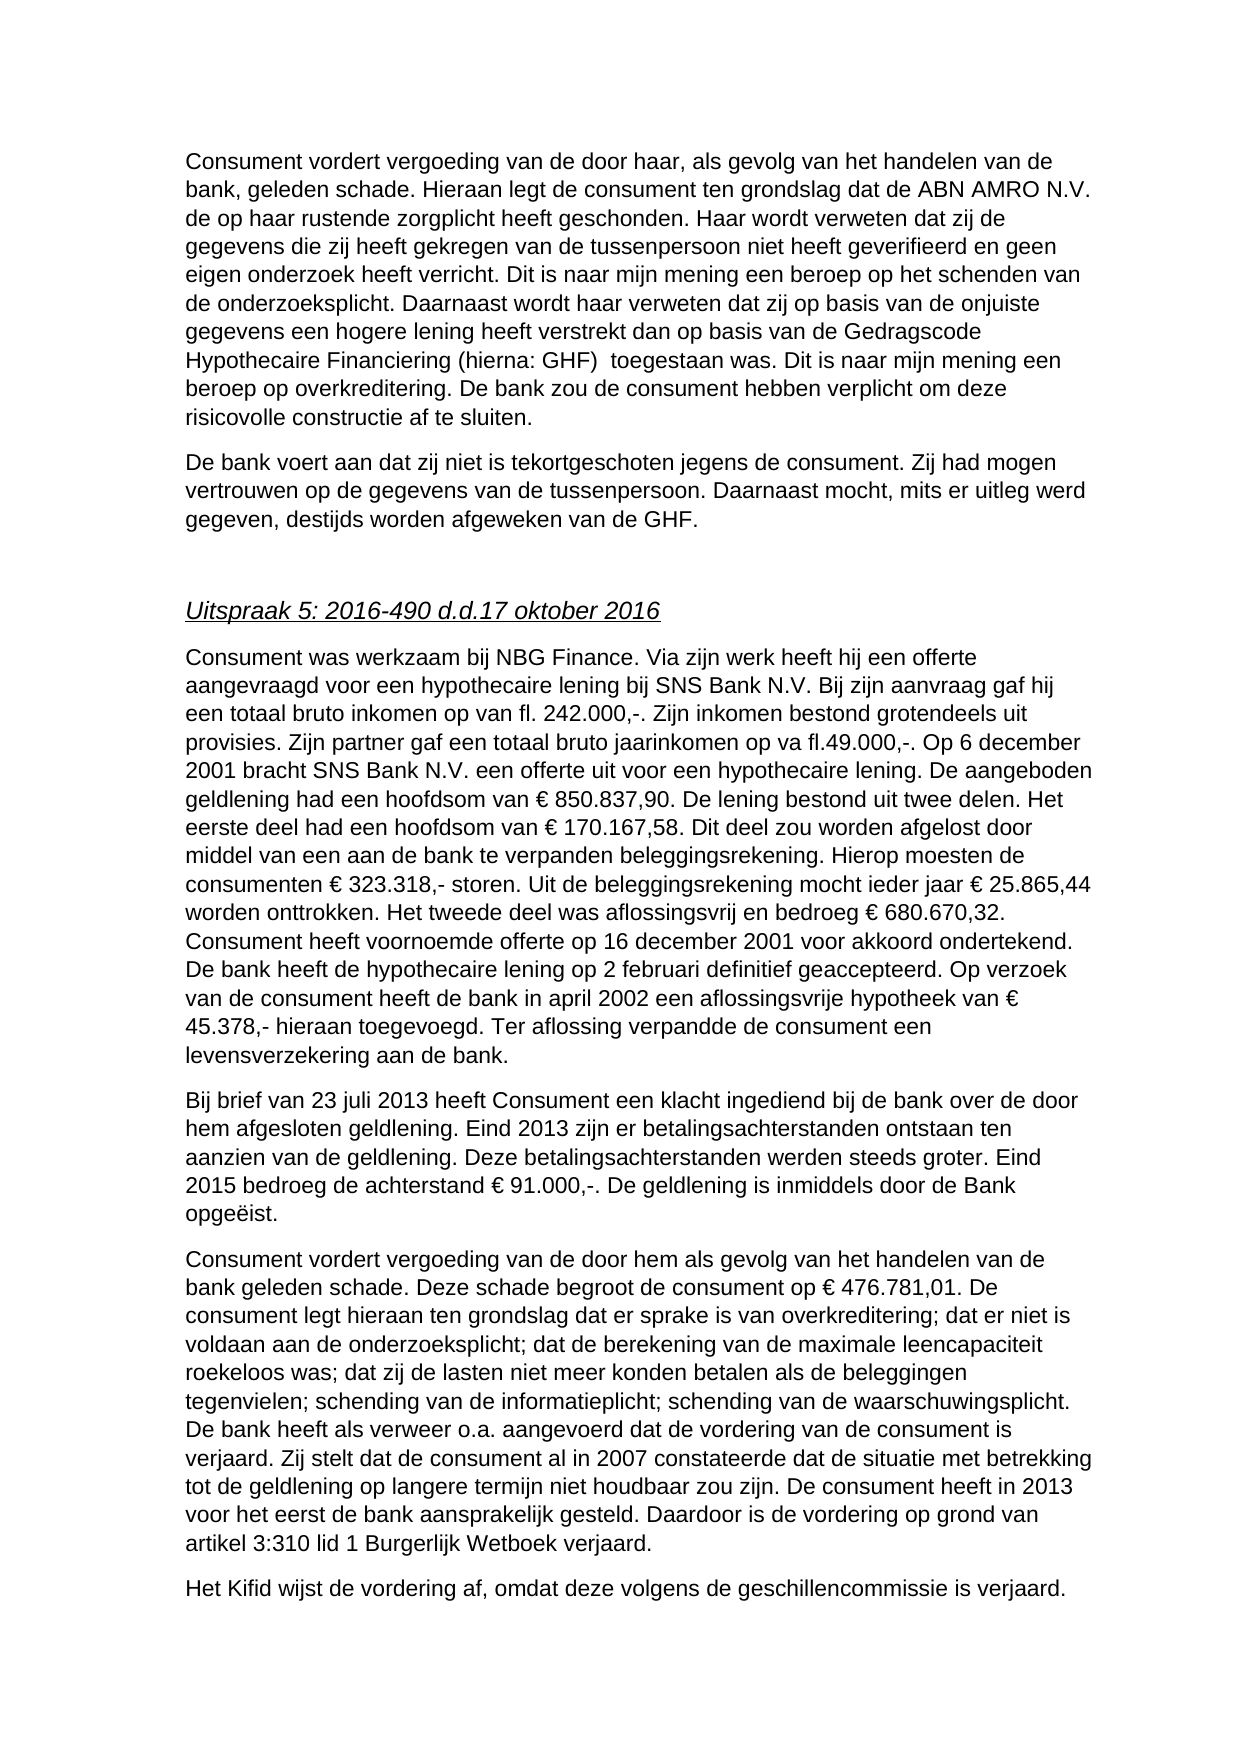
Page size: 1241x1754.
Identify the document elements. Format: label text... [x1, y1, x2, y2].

text Consument was werkzaam bij NBG Finance. Via zijn werk heeft hij een offerte aangevraagd voor een hypothecaire lening bij SNS Bank N.V. Bij zijn aanvraag gaf hij een totaal bruto inkomen op van fl. 242.000,-. Zijn inkomen bestond grotendeels uit provisies. Zijn partner gaf een totaal bruto jaarinkomen op va fl.49.000,-. Op 6 december 2001 bracht SNS Bank N.V. een offerte uit voor een hypothecaire lening. De aangeboden geldlening had een hoofdsom van € 850.837,90. De lening bestond uit twee delen. Het eerste deel had een hoofdsom van € 170.167,58. Dit deel zou worden afgelost door middel van een aan de bank te verpanden beleggingsrekening. Hierop moesten de consumenten € 323.318,- storen. Uit de beleggingsrekening mocht ieder jaar € 25.865,44 worden onttrokken. Het tweede deel was aflossingsvrij en bedroeg € 680.670,32. Consument heeft voornoemde offerte op 16 december 2001 voor akkoord ondertekend. De bank heeft de hypothecaire lening op 2 februari definitief geaccepteerd. Op verzoek van de consument heeft de bank in april 2002 een aflossingsvrije hypotheek van € 45.378,- hieraan toegevoegd. Ter aflossing verpandde de consument een levensverzekering aan de bank. [185, 643, 1093, 1068]
text Consument vordert vergoeding van de door haar, als gevolg van het handelen van de bank, geleden schade. Hieraan legt de consument ten grondslag dat de ABN AMRO N.V. de op haar rustende zorgplicht heeft geschonden. Haar wordt verweten dat zij de gegevens die zij heeft gekregen van de tussenpersoon niet heeft geverifieerd en geen eigen onderzoek heeft verricht. Dit is naar mijn mening een beroep op het schenden van de onderzoeksplicht. Daarnaast wordt haar verweten dat zij op basis van de onjuiste gegevens een hogere lening heeft verstrekt dan op basis van de Gedragscode Hypothecaire Financiering (hierna: GHF) toegestaan was. Dit is naar mijn mening een beroep op overkreditering. De bank zou de consument hebben verplicht om deze risicovolle constructie af te sluiten. [185, 148, 1093, 430]
text Bij brief van 23 juli 2013 heeft Consument een klacht ingediend bij de bank over de door hem afgesloten geldlening. Eind 2013 zijn er betalingsachterstanden ontstaan ten aanzien van de geldlening. Deze betalingsachterstanden werden steeds groter. Eind 2015 bedroeg de achterstand € 91.000,-. De geldlening is inmiddels door de Bank opgeëist. [185, 1087, 1093, 1227]
text Het Kifid wijst de vordering af, omdat deze volgens de geschillencommissie is verjaard. [185, 1575, 1093, 1601]
text De bank voert aan dat zij niet is tekortgeschoten jegens de consument. Zij had mogen vertrouwen op de gegevens van de tussenpersoon. Daarnaast mocht, mits er uitleg werd gegeven, destijds worden afgeweken van de GHF. [185, 449, 1093, 532]
text Consument vordert vergoeding van de door hem als gevolg van het handelen van de bank geleden schade. Deze schade begroot de consument op € 476.781,01. De consument legt hieraan ten grondslag dat er sprake is van overkreditering; dat er niet is voldaan aan de onderzoeksplicht; dat de berekening van de maximale leencapaciteit roekeloos was; dat zij de lasten niet meer konden betalen als de beleggingen tegenvielen; schending van de informatieplicht; schending van de waarschuwingsplicht. De bank heeft als verweer o.a. aangevoerd dat de vordering van de consument is verjaard. Zij stelt dat de consument al in 2007 constateerde dat de situatie met betrekking tot de geldlening op langere termijn niet houdbaar zou zijn. De consument heeft in 2013 voor het eerst de bank aansprakelijk gesteld. Daardoor is de vordering op grond van artikel 3:310 lid 1 Burgerlijk Wetboek verjaard. [185, 1246, 1093, 1556]
text Uitspraak 5: 2016-490 d.d.17 oktober 2016 [185, 596, 1093, 624]
